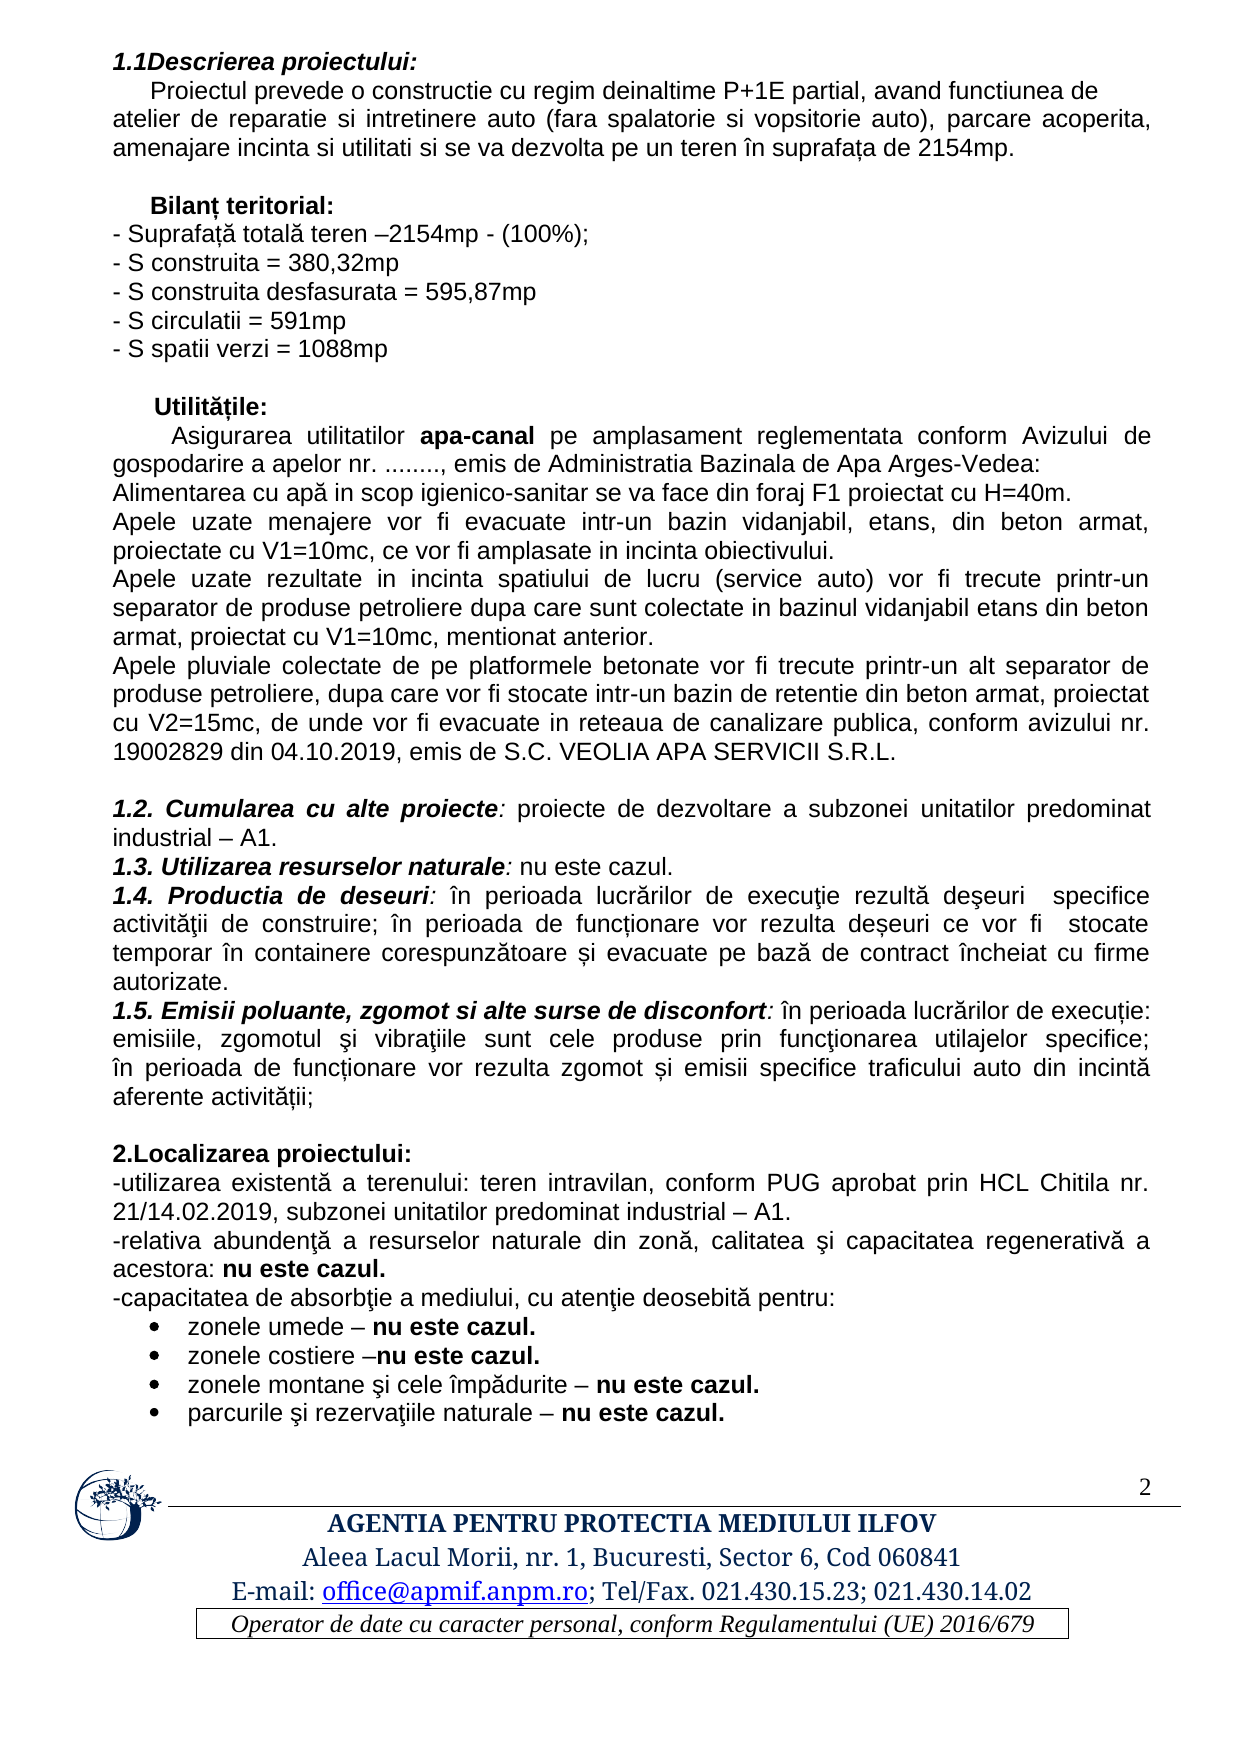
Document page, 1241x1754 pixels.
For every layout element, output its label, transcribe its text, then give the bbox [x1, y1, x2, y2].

text Apele pluviale colectate de pe platformele betonate vor fi trecute printr-un alt separator de produse petroliere, dupa care vor fi stocate intr-un bazin de retentie din beton armat, proiectat cu V2=15mc, de unde vor fi evacuate in reteaua de canalizare publica, conform avizului nr. 19002829 din 04.10.2019, emis de S.C. VEOLIA APA SERVICII S.R.L. [112, 651, 1151, 766]
list zonele costiere –nu este cazul. [150, 1341, 1151, 1369]
text -relativa abundenţă a resurselor naturale din zonă, calitatea şi capacitatea regenerativă a acestora: nu este cazul. [112, 1226, 1151, 1283]
list zonele umede – nu este cazul. [150, 1312, 1151, 1341]
list 1.5. Emisii poluante, zgomot si alte surse de disconfort: în perioada lucrărilor de execuție: emisiile, zgomotul şi vibraţiile sunt cele produse prin funcţionarea utilajelor specifice; în perioada de funcționare vor rezulta zgomot și emisii specifice traficului auto din incintă aferente activității; [112, 996, 1151, 1111]
text - S construita = 380,32mp [112, 248, 1151, 277]
text - Suprafață totală teren –2154mp - (100%); [112, 219, 1151, 248]
text - S circulatii = 591mp [112, 306, 1151, 334]
text -capacitatea de absorbţie a mediului, cu atenţie deosebită pentru: [112, 1283, 1151, 1312]
list zonele montane şi cele împădurite – nu este cazul. [150, 1369, 1151, 1398]
text Proiectul prevede o constructie cu regim deinaltime P+1E partial, avand functiunea de [150, 76, 1151, 104]
list 2.Localizarea proiectului: [112, 1139, 1151, 1168]
list 1.4. Productia de deseuri: în perioada lucrărilor de execuţie rezultă deşeuri specifice activităţii de construire; în perioada de funcționare vor rezulta deșeuri ce vor fi stocate temporar în containere corespunzătoare și evacuate pe bază de contract încheiat cu firme autorizate. [112, 881, 1151, 996]
text atelier de reparatie si intretinere auto (fara spalatorie si vopsitorie auto), parcare acoperita, amenajare incinta si utilitati si se va dezvolta pe un teren în suprafața de 2154mp. [112, 104, 1151, 162]
text 1.3. Utilizarea resurselor naturale: nu este cazul. [112, 852, 1151, 881]
text 1.2. Cumularea cu alte proiecte: proiecte de dezvoltare a subzonei unitatilor predominat industrial – A1. [112, 794, 1151, 852]
text Bilanț teritorial: [150, 191, 1151, 219]
text Utilitățile: [112, 392, 1151, 421]
list parcurile şi rezervaţiile naturale – nu este cazul. [150, 1398, 1151, 1427]
text - S spatii verzi = 1088mp [112, 334, 1151, 363]
text Alimentarea cu apă in scop igienico-sanitar se va face din foraj F1 proiectat cu H=40m. [112, 478, 1151, 507]
text - S construita desfasurata = 595,87mp [112, 277, 1151, 306]
text 1.1Descrierea proiectului: [112, 47, 1151, 76]
text Apele uzate menajere vor fi evacuate intr-un bazin vidanjabil, etans, din beton armat, proiectate cu V1=10mc, ce vor fi amplasate in incinta obiectivului. [112, 507, 1151, 564]
text Asigurarea utilitatilor apa-canal pe amplasament reglementata conform Avizului de gospodarire a apelor nr. ........, emis de Administratia Bazinala de Apa Arges-Vedea: [112, 421, 1151, 478]
text Apele uzate rezultate in incinta spatiului de lucru (service auto) vor fi trecute printr-un separator de produse petroliere dupa care sunt colectate in bazinul vidanjabil etans din beton armat, proiectat cu V1=10mc, mentionat anterior. [112, 564, 1151, 651]
text -utilizarea existentă a terenului: teren intravilan, conform PUG aprobat prin HCL Chitila nr. 21/14.02.2019, subzonei unitatilor predominat industrial – A1. [112, 1168, 1151, 1226]
